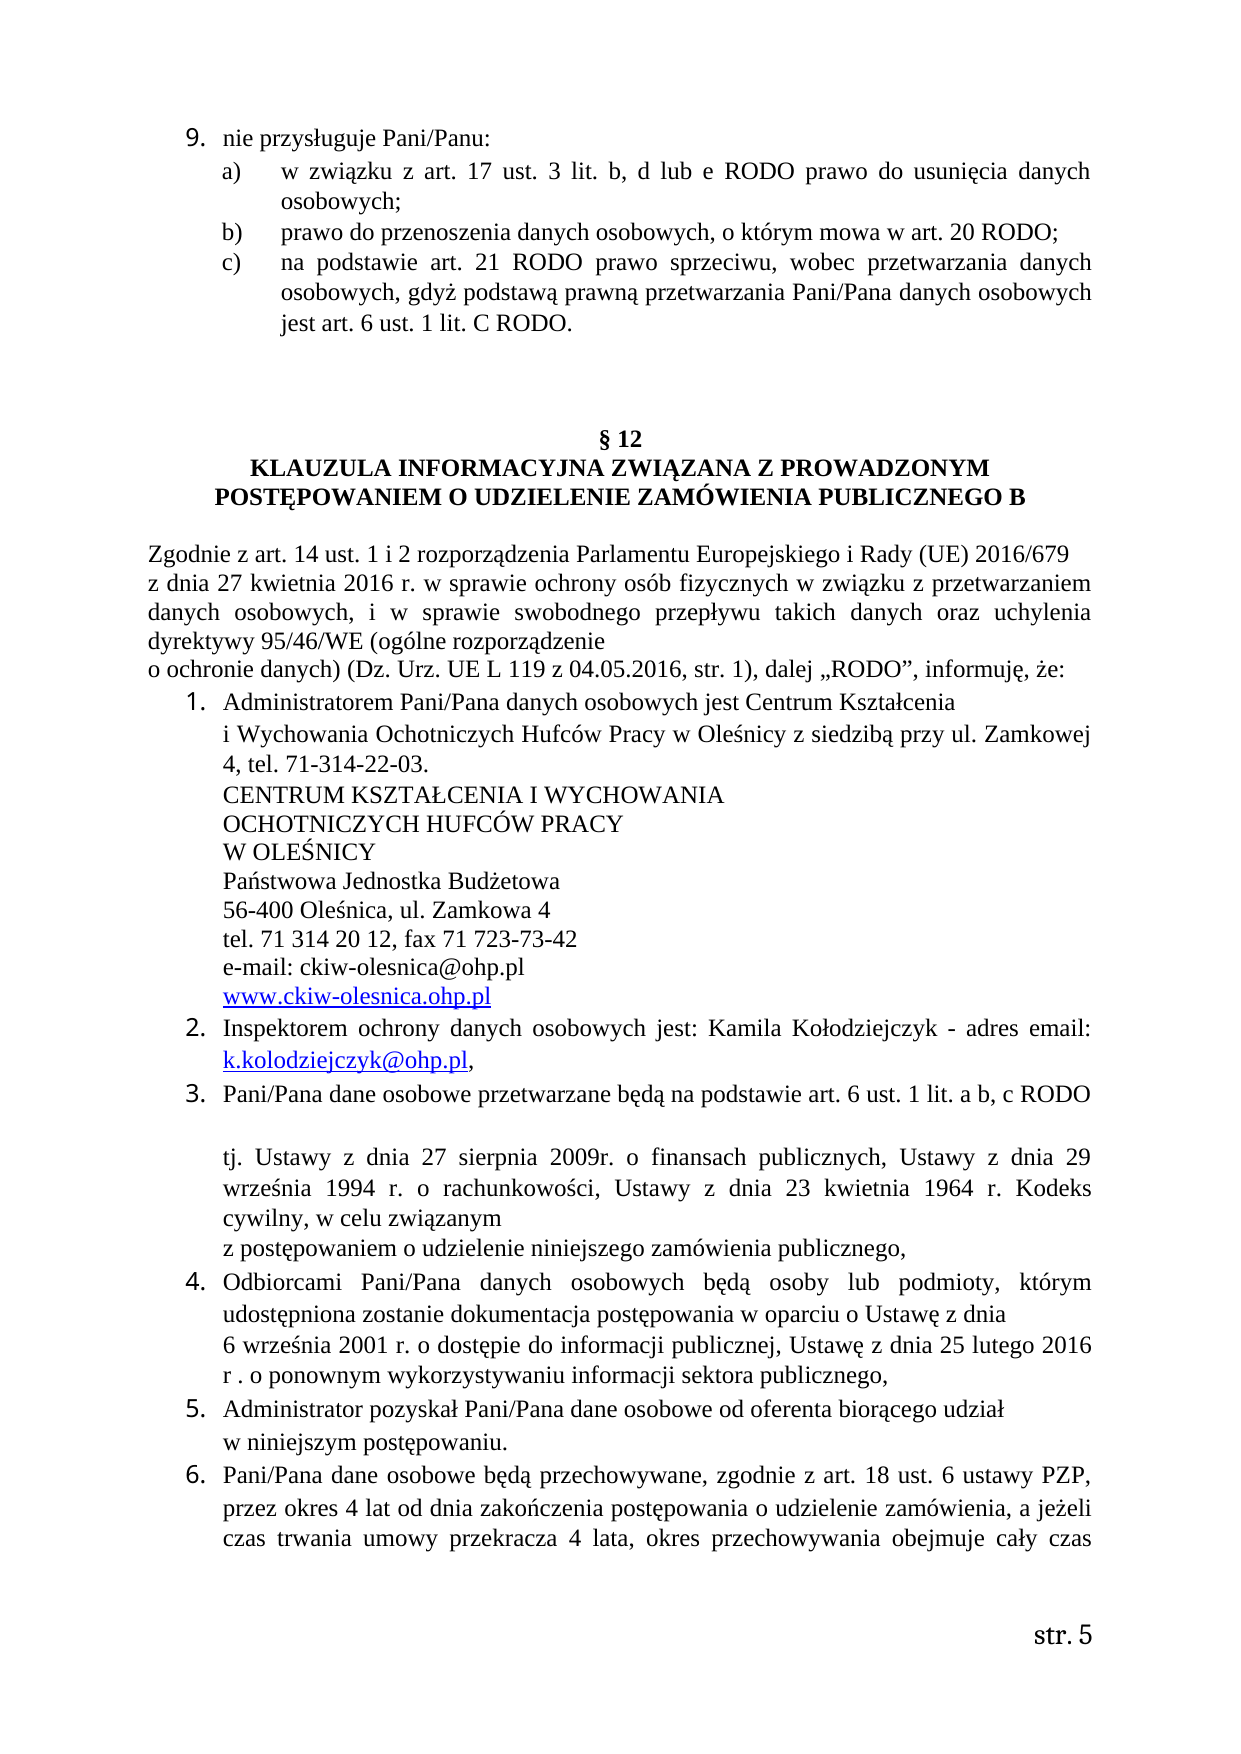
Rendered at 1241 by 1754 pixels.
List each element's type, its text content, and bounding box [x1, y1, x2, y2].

text OCHOTNICZYCH HUFCÓW PRACY [223, 809, 1092, 837]
text CENTRUM KSZTAŁCENIA I WYCHOWANIA [223, 780, 1092, 809]
text Państwowa Jednostka Budżetowa [223, 866, 1092, 895]
list Odbiorcami Pani/Pana danych osobowych będą osoby lub podmioty, którym udostępniona zostanie dokumentacja postępowania w oparciu o Ustawę z dnia 6 września 2001 r. o dostępie do informacji publicznej, Ustawę z dnia 25 lutego 2016 r . o ponownym wykorzystywaniu informacji sektora publicznego, [185, 1264, 1092, 1389]
text e-mail: ckiw-olesnica@ohp.pl [223, 952, 1092, 981]
text § 12 [148, 424, 1092, 453]
text KLAUZULA INFORMACYJNA ZWIĄZANA Z PROWADZONYM POSTĘPOWANIEM O UDZIELENIE ZAMÓWIENIA PUBLICZNEGO B [148, 453, 1092, 511]
text W OLEŚNICY [223, 837, 1092, 866]
text tel. 71 314 20 12, fax 71 723-73-42 [223, 924, 1092, 952]
list w związku z art. 17 ust. 3 lit. b, d lub e RODO prawo do usunięcia danych osobowych; [222, 156, 1092, 215]
text o ochronie danych) (Dz. Urz. UE L 119 z 04.05.2016, str. 1), dalej „RODO”, informuję, że: [148, 654, 1092, 683]
list Pani/Pana dane osobowe przetwarzane będą na podstawie art. 6 ust. 1 lit. a b, c RODO tj. Ustawy z dnia 27 sierpnia 2009r. o finansach publicznych, Ustawy z dnia 29 września 1994 r. o rachunkowości, Ustawy z dnia 23 kwietnia 1964 r. Kodeks cywilny, w celu związanym z postępowaniem o udzielenie niniejszego zamówienia publicznego, [185, 1076, 1092, 1262]
list prawo do przenoszenia danych osobowych, o którym mowa w art. 20 RODO; [222, 217, 1092, 245]
list Inspektorem ochrony danych osobowych jest: Kamila Kołodziejczyk - adres email: k.kolodziejczyk@ohp.pl, [185, 1010, 1092, 1074]
text www.ckiw-olesnica.ohp.pl [223, 981, 1092, 1010]
list na podstawie art. 21 RODO prawo sprzeciwu, wobec przetwarzania danych osobowych, gdyż podstawą prawną przetwarzania Pani/Pana danych osobowych jest art. 6 ust. 1 lit. C RODO. [222, 247, 1092, 337]
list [185, 1457, 1092, 1552]
list Administratorem Pani/Pana danych osobowych jest Centrum Kształcenia i Wychowania Ochotniczych Hufców Pracy w Oleśnicy z siedzibą przy ul. Zamkowej 4, tel. 71-314-22-03. [185, 683, 1092, 778]
list Administrator pozyskał Pani/Pana dane osobowe od oferenta biorącego udział w niniejszym postępowaniu. [185, 1391, 1092, 1455]
text Zgodnie z art. 14 ust. 1 i 2 rozporządzenia Parlamentu Europejskiego i Rady (UE) 2016/679 z dnia 27 kwietnia 2016 r. w sprawie ochrony osób fizycznych w związku z przetwarzaniem danych osobowych, i w sprawie swobodnego przepływu takich danych oraz uchylenia dyrektywy 95/46/WE (ogólne rozporządzenie [148, 539, 1092, 654]
text 56-400 Oleśnica, ul. Zamkowa 4 [223, 895, 1092, 924]
list nie przysługuje Pani/Panu: [185, 120, 1092, 154]
